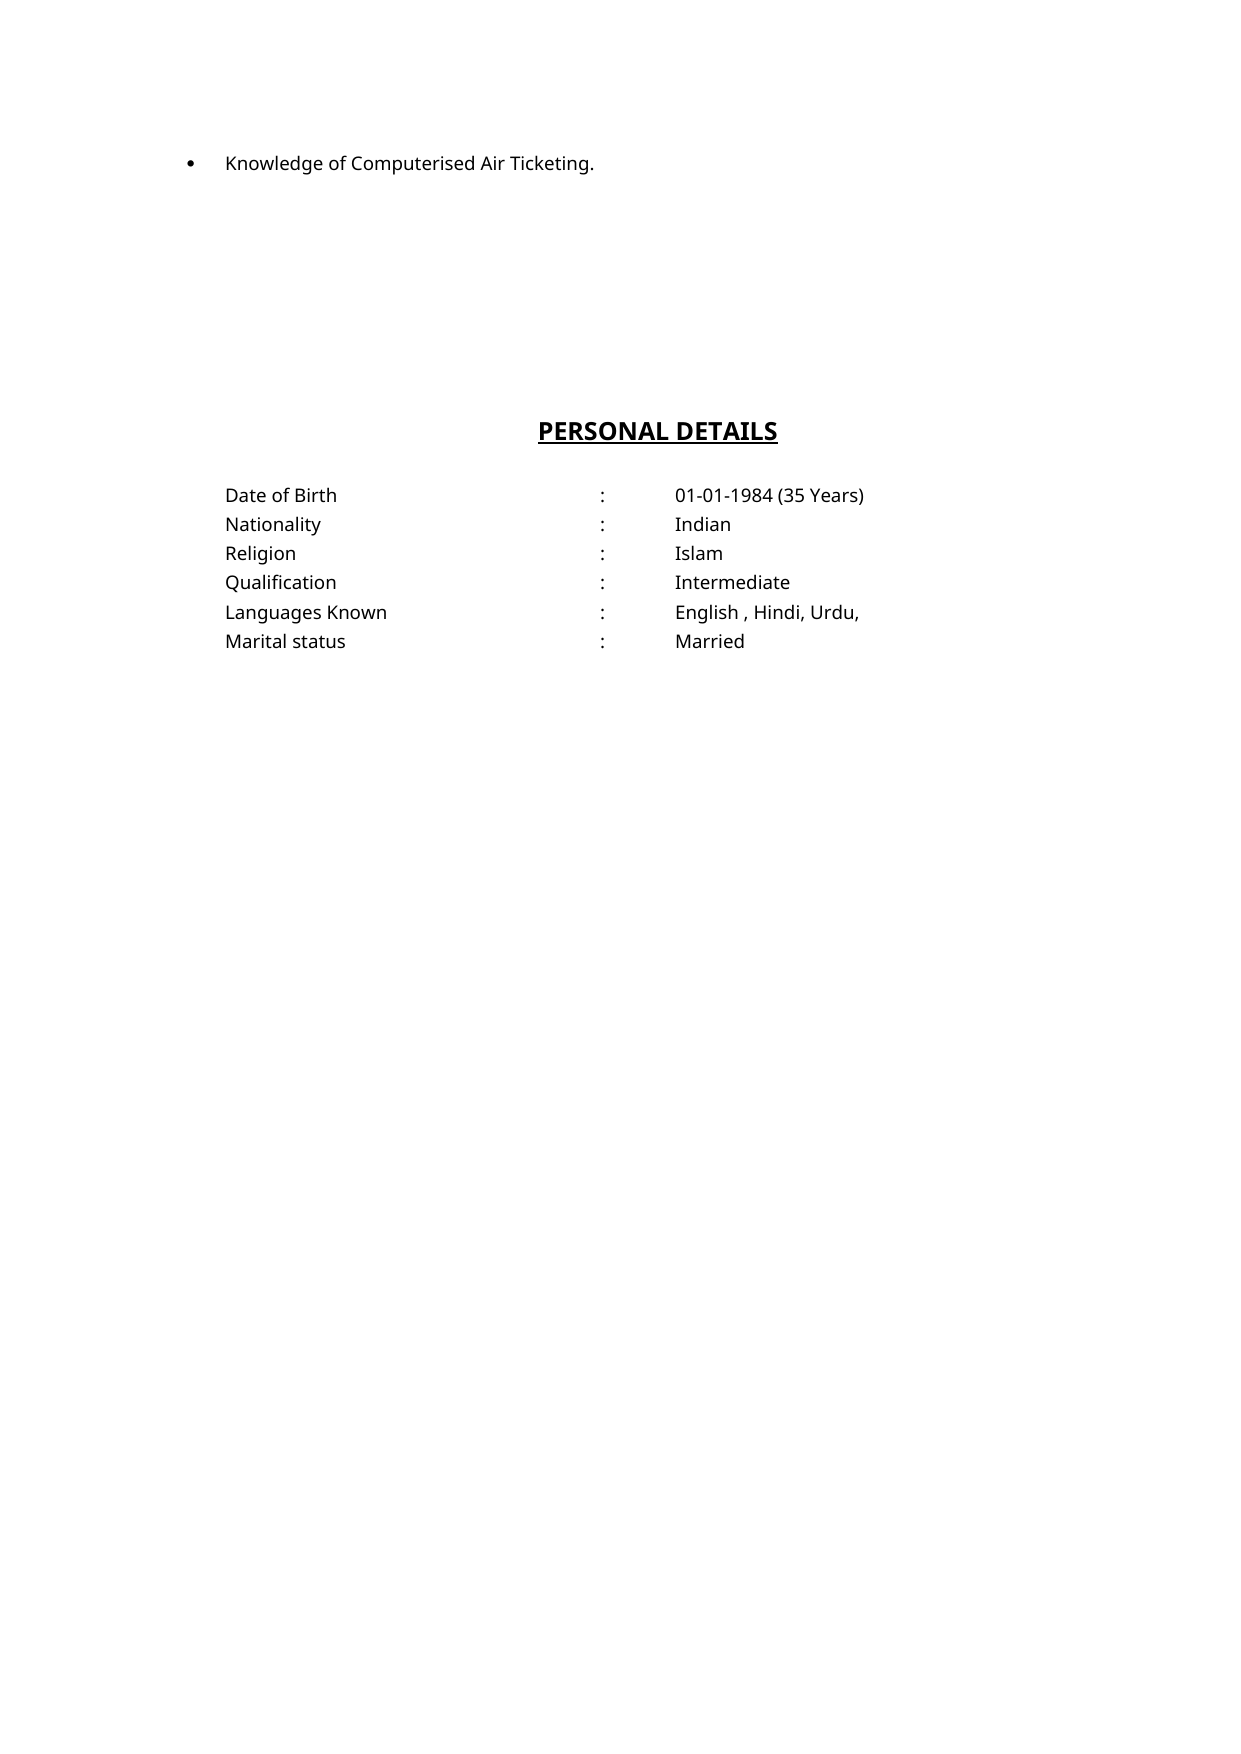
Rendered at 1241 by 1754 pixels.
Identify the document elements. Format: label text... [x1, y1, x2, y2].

list Qualification : Intermediate [225, 570, 1090, 595]
list PERSONAL DETAILS [225, 413, 1090, 447]
list Languages Known : English , Hindi, Urdu, [225, 599, 1090, 624]
list Knowledge of Computerised Air Ticketing. [187, 150, 1090, 176]
list Marital status : Married [225, 628, 1090, 654]
list Religion : Islam [225, 540, 1090, 566]
list Nationality : Indian [225, 511, 1090, 537]
list Date of Birth : 01-01-1984 (35 Years) [225, 482, 1090, 507]
